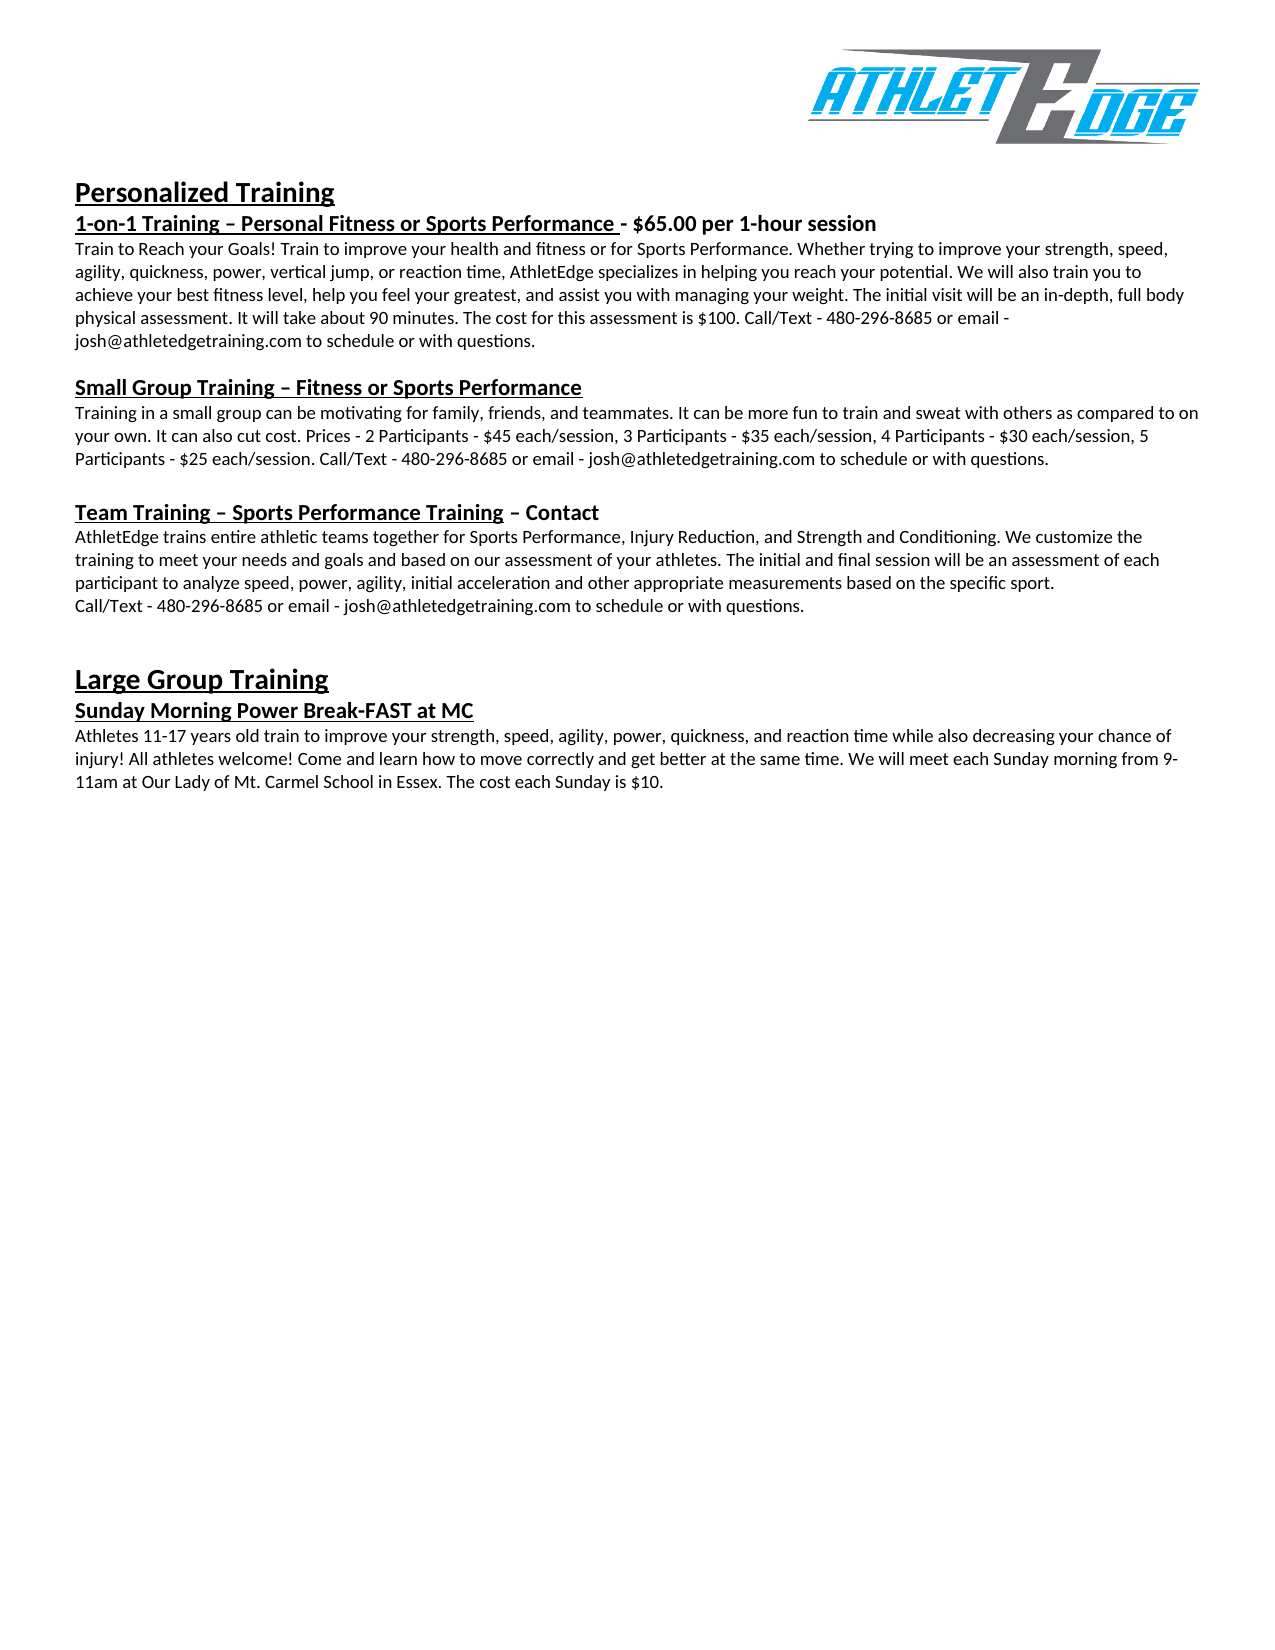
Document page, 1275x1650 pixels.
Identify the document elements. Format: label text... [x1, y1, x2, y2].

text AthletEdge trains entire athletic teams together for Sports Performance, Injury Reduction, and Strength and Conditioning. We customize the training to meet your needs and goals and based on our assessment of your athletes. The initial and final session will be an assessment of each participant to analyze speed, power, agility, initial acceleration and other appropriate measurements based on the specific sport. [75, 526, 1200, 594]
text Team Training – Sports Performance Training – Contact [75, 498, 1200, 526]
text Sunday Morning Power Break-FAST at MC [75, 697, 1200, 725]
text 1-on-1 Training – Personal Fitness or Sports Performance - $65.00 per 1-hour session [75, 209, 1200, 237]
picture [807, 49, 1200, 144]
text Call/Text - 480-296-8685 or email - josh@athletedgetraining.com to schedule or with questions. [75, 594, 1200, 617]
text Large Group Training [75, 661, 1200, 697]
text Train to Reach your Goals! Train to improve your health and fitness or for Sports Performance. Whether trying to improve your strength, speed, agility, quickness, power, vertical jump, or reaction time, AthletEdge specializes in helping you reach your potential. We will also train you to achieve your best fitness level, help you feel your greatest, and assist you with managing your weight. The initial visit will be an in-depth, full body physical assessment. It will take about 90 minutes. The cost for this assessment is $100. Call/Text - 480-296-8685 or email - josh@athletedgetraining.com to schedule or with questions. [75, 237, 1200, 352]
text Small Group Training – Fitness or Sports Performance [75, 373, 1200, 401]
text Personalized Training [75, 174, 1200, 209]
text Training in a small group can be motivating for family, friends, and teammates. It can be more fun to train and sweat with others as compared to on your own. It can also cut cost. Prices - 2 Participants - $45 each/session, 3 Participants - $35 each/session, 4 Participants - $30 each/session, 5 Participants - $25 each/session. Call/Text - 480-296-8685 or email - josh@athletedgetraining.com to schedule or with questions. [75, 401, 1200, 469]
text Athletes 11-17 years old train to improve your strength, speed, agility, power, quickness, and reaction time while also decreasing your chance of injury! All athletes welcome! Come and learn how to move correctly and get better at the same time. We will meet each Sunday morning from 9-11am at Our Lady of Mt. Carmel School in Essex. The cost each Sunday is $10. [75, 725, 1200, 793]
